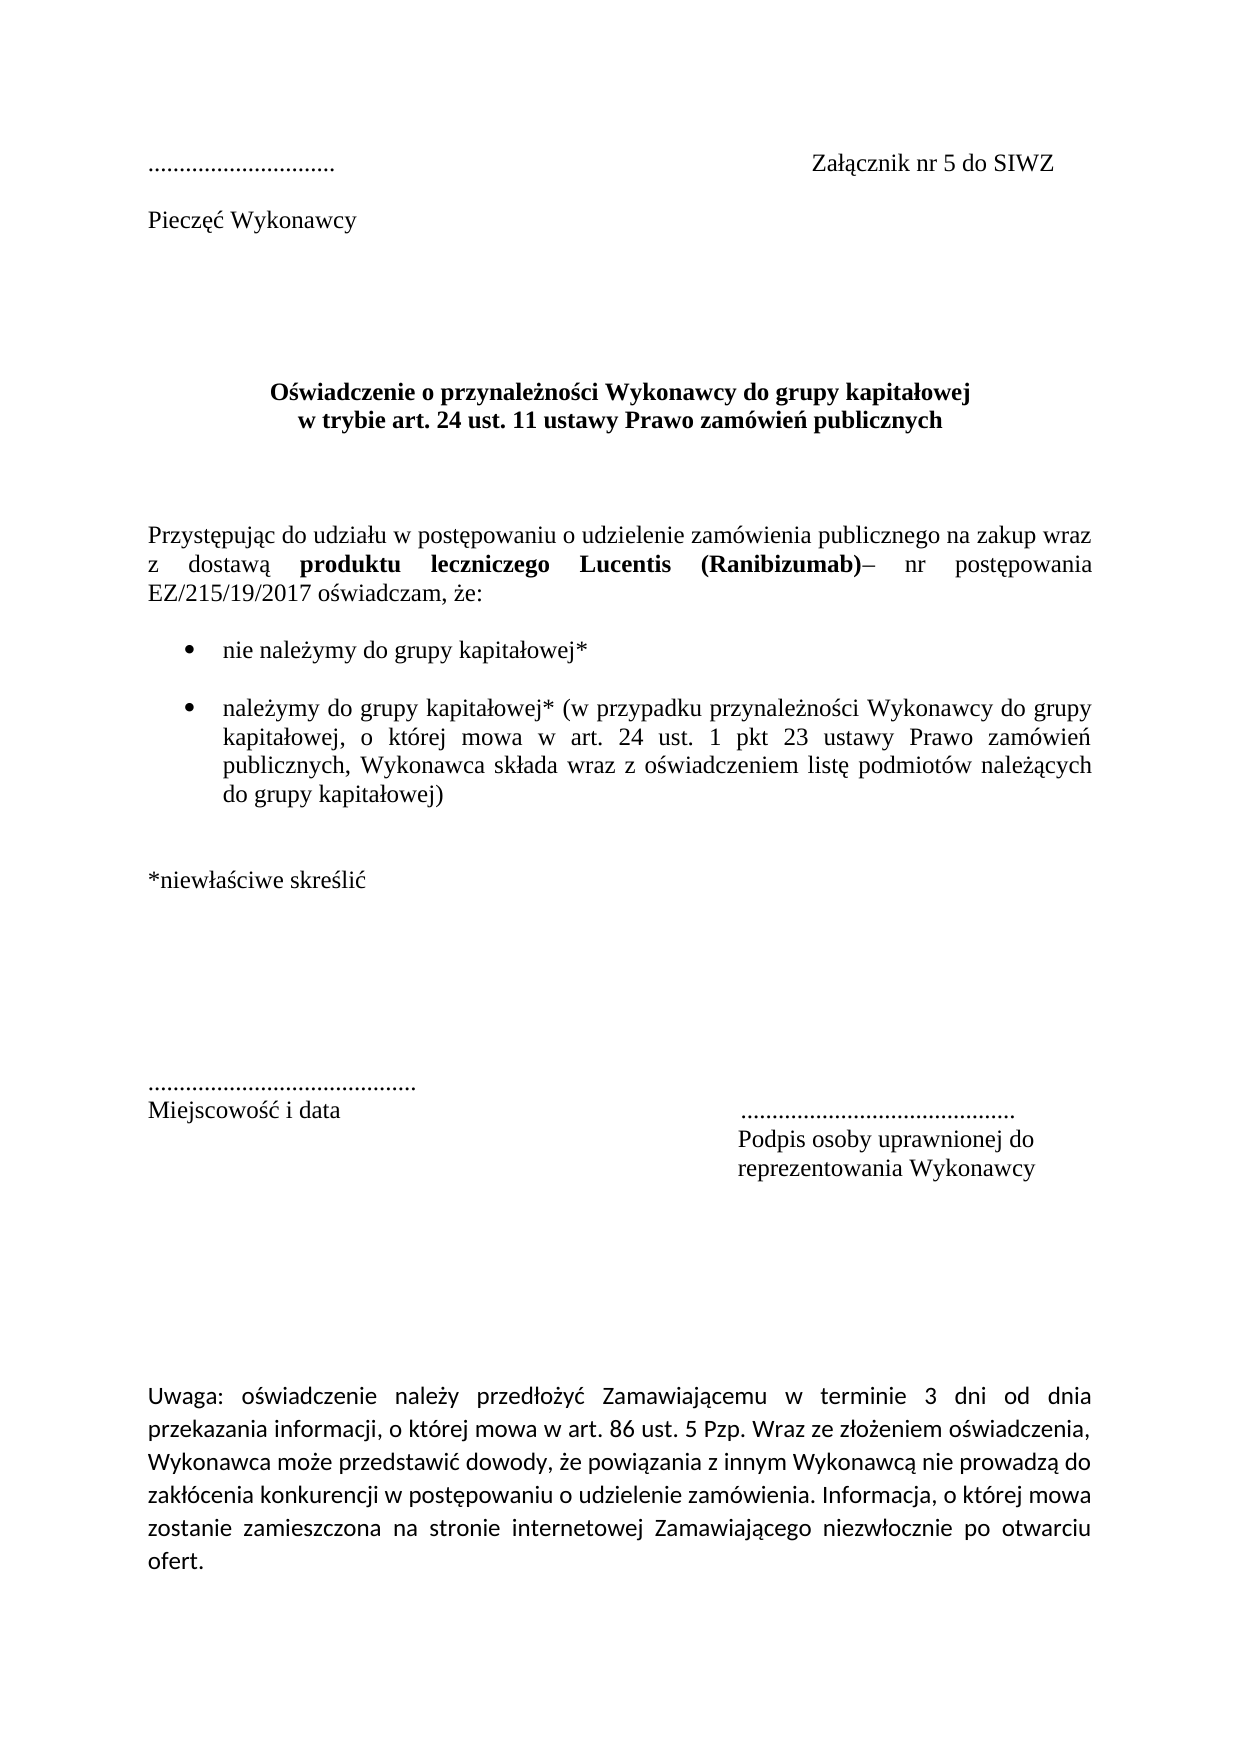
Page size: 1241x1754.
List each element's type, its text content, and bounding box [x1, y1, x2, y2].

text *niewłaściwe skreślić [148, 866, 1093, 894]
list nie należymy do grupy kapitałowej* [185, 636, 1093, 664]
text Przystępując do udziału w postępowaniu o udzielenie zamówienia publicznego na zakup wraz z dostawą produktu leczniczego Lucentis (Ranibizumab)– nr postępowania EZ/215/19/2017 oświadczam, że: [148, 521, 1093, 607]
text .............................. Załącznik nr 5 do SIWZ [148, 148, 1093, 176]
text Podpis osoby uprawnionej do [148, 1124, 1093, 1153]
text ........................................... [148, 1067, 1093, 1096]
text Uwaga: oświadczenie należy przedłożyć Zamawiającemu w terminie 3 dni od dnia przekazania informacji, o której mowa w art. 86 ust. 5 Pzp. Wraz ze złożeniem oświadczenia, Wykonawca może przedstawić dowody, że powiązania z innym Wykonawcą nie prowadzą do zakłócenia konkurencji w postępowaniu o udzielenie zamówienia. Informacja, o której mowa zostanie zamieszczona na stronie internetowej Zamawiającego niezwłocznie po otwarciu ofert. [148, 1380, 1093, 1575]
text Pieczęć Wykonawcy [148, 205, 1093, 234]
text w trybie art. 24 ust. 11 ustawy Prawo zamówień publicznych [148, 406, 1093, 434]
text Miejscowość i data ............................................ [148, 1096, 1093, 1124]
text reprezentowania Wykonawcy [148, 1153, 1093, 1182]
text Oświadczenie o przynależności Wykonawcy do grupy kapitałowej [148, 377, 1093, 406]
list należymy do grupy kapitałowej* (w przypadku przynależności Wykonawcy do grupy kapitałowej, o której mowa w art. 24 ust. 1 pkt 23 ustawy Prawo zamówień publicznych, Wykonawca składa wraz z oświadczeniem listę podmiotów należących do grupy kapitałowej) [185, 693, 1093, 808]
